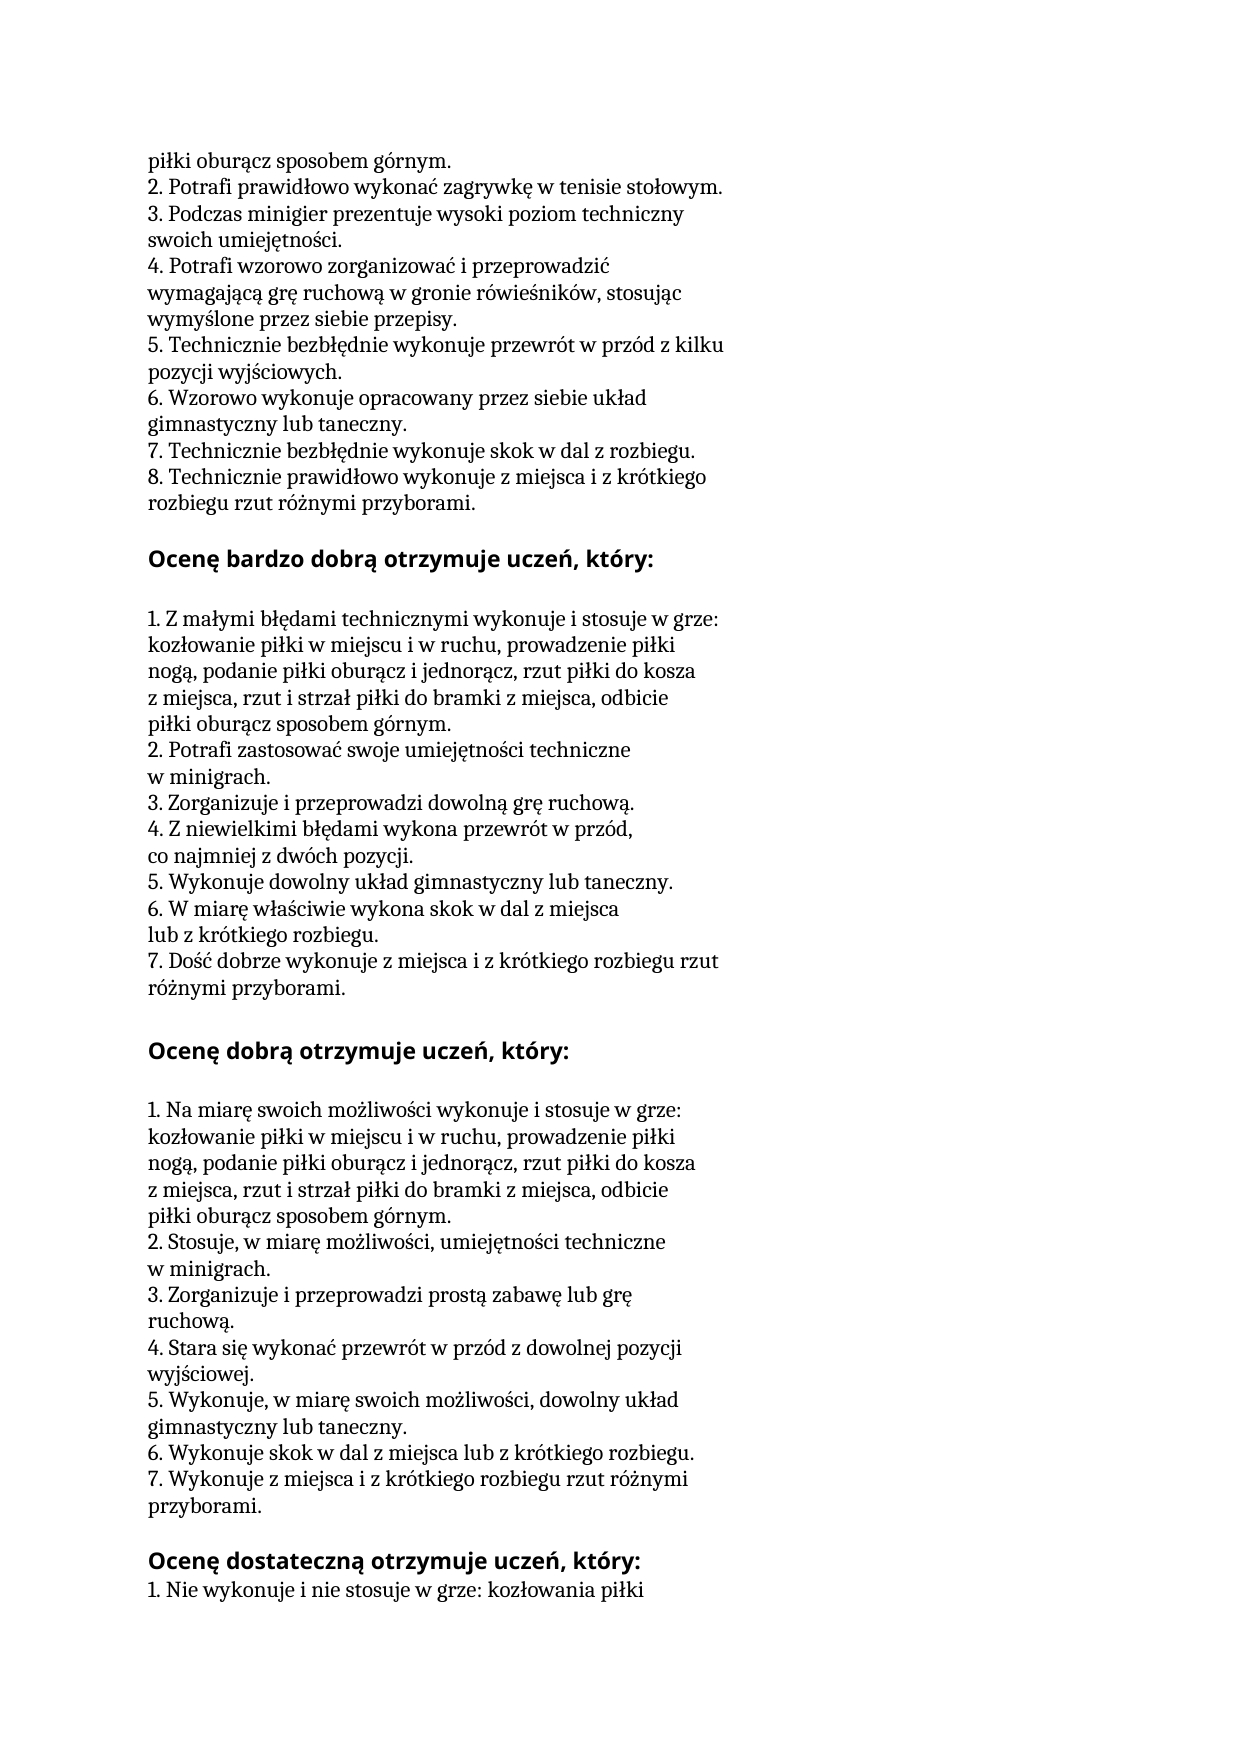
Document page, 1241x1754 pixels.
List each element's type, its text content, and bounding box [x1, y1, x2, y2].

text z miejsca, rzut i strzał piłki do bramki z miejsca, odbicie [148, 684, 1093, 711]
text Ocenę dostateczną otrzymuje uczeń, który: [148, 1545, 1093, 1577]
text różnymi przyborami. [148, 974, 1093, 1001]
text 5. Wykonuje dowolny układ gimnastyczny lub taneczny. [148, 869, 1093, 895]
text 6. Wzorowo wykonuje opracowany przez siebie układ [148, 385, 1093, 411]
text w minigrach. [148, 1255, 1093, 1282]
text kozłowanie piłki w miejscu i w ruchu, prowadzenie piłki [148, 632, 1093, 658]
text w minigrach. [148, 763, 1093, 790]
text 1. Nie wykonuje i nie stosuje w grze: kozłowania piłki [148, 1577, 1093, 1603]
text gimnastyczny lub taneczny. [148, 1413, 1093, 1440]
text kozłowanie piłki w miejscu i w ruchu, prowadzenie piłki [148, 1124, 1093, 1150]
text piłki oburącz sposobem górnym. [148, 1203, 1093, 1229]
text Ocenę bardzo dobrą otrzymuje uczeń, który: [148, 543, 1093, 574]
text 1. Z małymi błędami technicznymi wykonuje i stosuje w grze: [148, 605, 1093, 632]
text 4. Stara się wykonać przewrót w przód z dowolnej pozycji [148, 1334, 1093, 1361]
text 3. Podczas minigier prezentuje wysoki poziom techniczny [148, 200, 1093, 227]
text co najmniej z dwóch pozycji. [148, 843, 1093, 869]
text nogą, podanie piłki oburącz i jednorącz, rzut piłki do kosza [148, 658, 1093, 684]
text 1. Na miarę swoich możliwości wykonuje i stosuje w grze: [148, 1097, 1093, 1124]
text piłki oburącz sposobem górnym. [148, 711, 1093, 737]
text 7. Dość dobrze wykonuje z miejsca i z krótkiego rozbiegu rzut [148, 948, 1093, 974]
text 6. W miarę właściwie wykona skok w dal z miejsca [148, 895, 1093, 922]
text 4. Potrafi wzorowo zorganizować i przeprowadzić [148, 253, 1093, 279]
text 2. Potrafi zastosować swoje umiejętności techniczne [148, 737, 1093, 763]
text ruchową. [148, 1308, 1093, 1334]
text nogą, podanie piłki oburącz i jednorącz, rzut piłki do kosza [148, 1150, 1093, 1176]
text 4. Z niewielkimi błędami wykona przewrót w przód, [148, 816, 1093, 843]
text rozbiegu rzut różnymi przyborami. [148, 490, 1093, 517]
text gimnastyczny lub taneczny. [148, 411, 1093, 437]
text lub z krótkiego rozbiegu. [148, 922, 1093, 948]
text Ocenę dobrą otrzymuje uczeń, który: [148, 1035, 1093, 1066]
text 8. Technicznie prawidłowo wykonuje z miejsca i z krótkiego [148, 464, 1093, 490]
text piłki oburącz sposobem górnym. [148, 148, 1093, 174]
text wymyślone przez siebie przepisy. [148, 306, 1093, 332]
text wyjściowej. [148, 1361, 1093, 1387]
text 7. Technicznie bezbłędnie wykonuje skok w dal z rozbiegu. [148, 437, 1093, 464]
text 5. Wykonuje, w miarę swoich możliwości, dowolny układ [148, 1387, 1093, 1413]
text z miejsca, rzut i strzał piłki do bramki z miejsca, odbicie [148, 1176, 1093, 1203]
text 2. Potrafi prawidłowo wykonać zagrywkę w tenisie stołowym. [148, 174, 1093, 200]
text 3. Zorganizuje i przeprowadzi dowolną grę ruchową. [148, 790, 1093, 816]
text 6. Wykonuje skok w dal z miejsca lub z krótkiego rozbiegu. [148, 1440, 1093, 1466]
text 5. Technicznie bezbłędnie wykonuje przewrót w przód z kilku [148, 332, 1093, 358]
text 7. Wykonuje z miejsca i z krótkiego rozbiegu rzut różnymi [148, 1466, 1093, 1493]
text 2. Stosuje, w miarę możliwości, umiejętności techniczne [148, 1229, 1093, 1255]
text swoich umiejętności. [148, 227, 1093, 253]
text 3. Zorganizuje i przeprowadzi prostą zabawę lub grę [148, 1282, 1093, 1308]
text pozycji wyjściowych. [148, 358, 1093, 385]
text przyborami. [148, 1493, 1093, 1519]
text wymagającą grę ruchową w gronie rówieśników, stosując [148, 279, 1093, 306]
